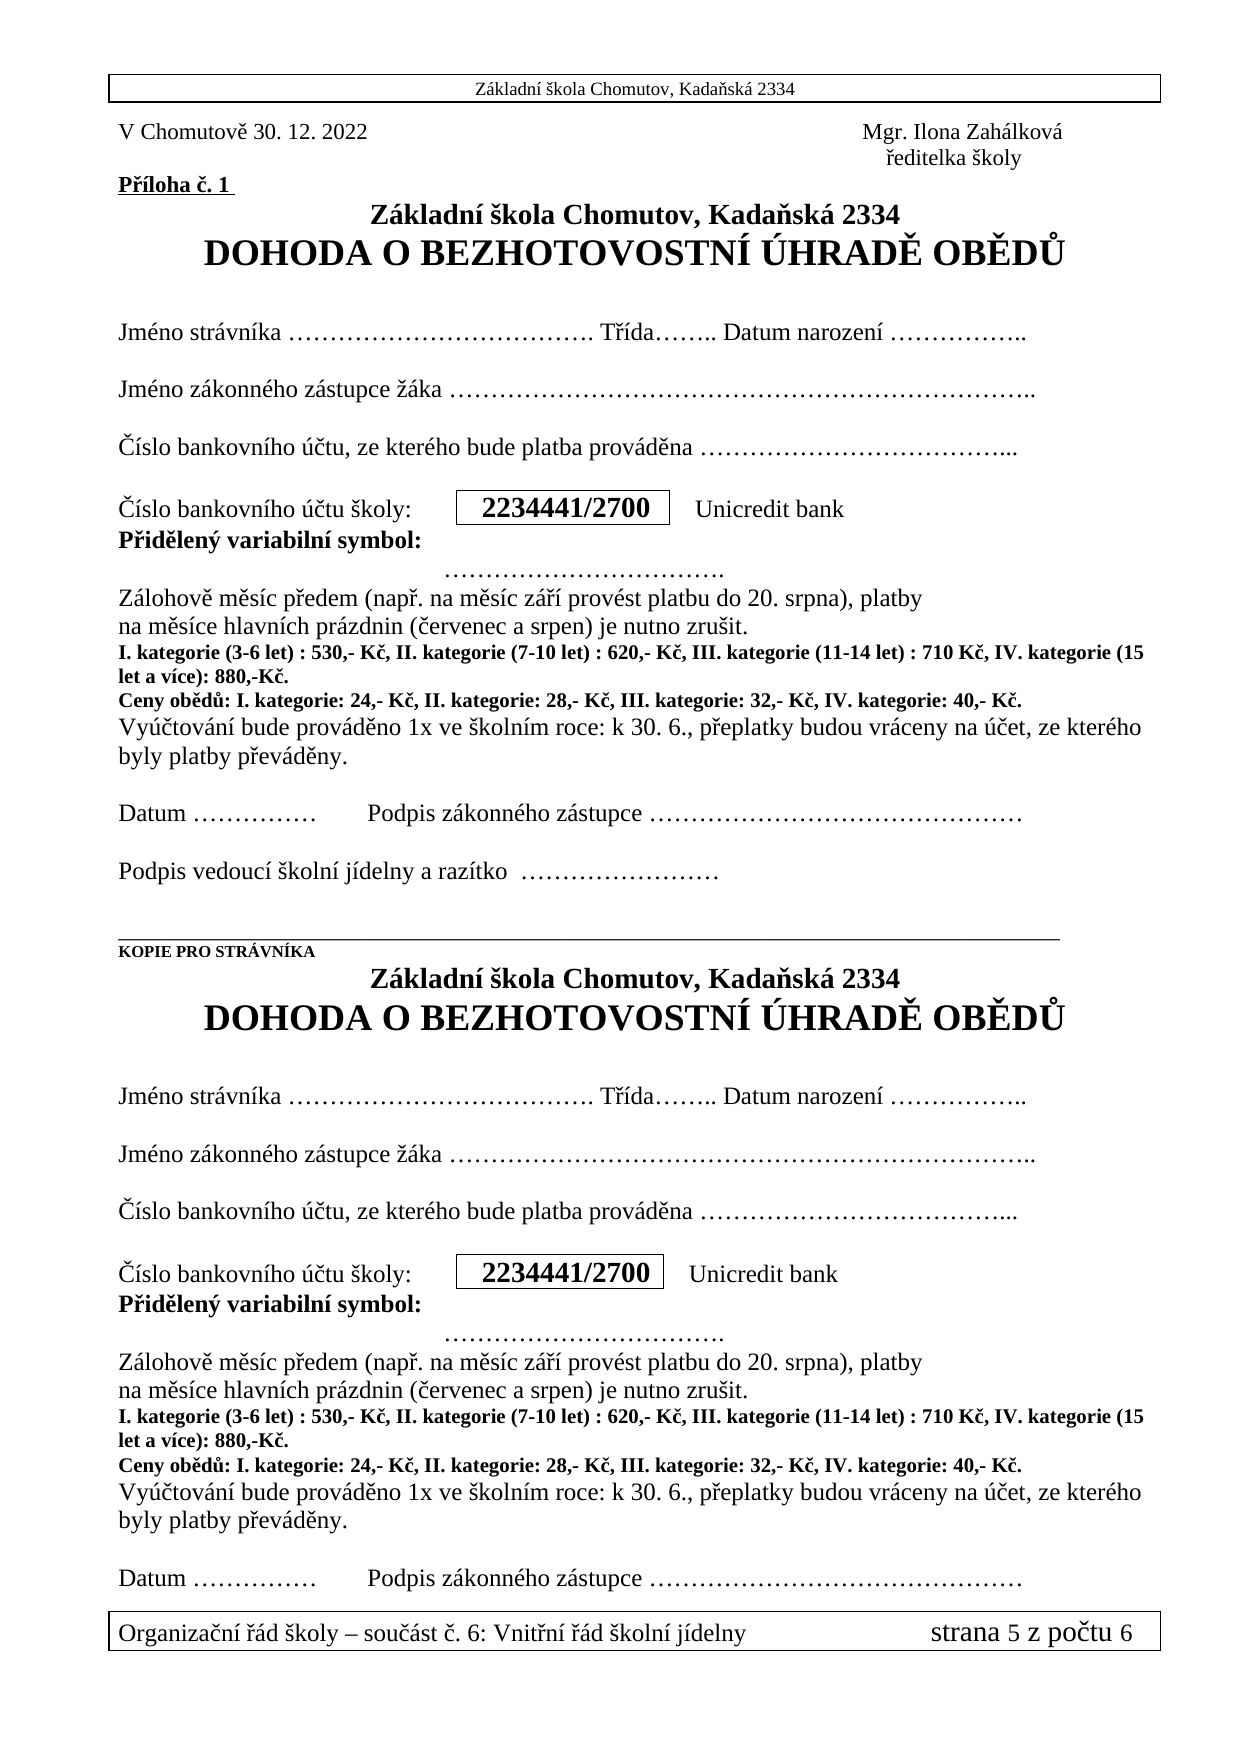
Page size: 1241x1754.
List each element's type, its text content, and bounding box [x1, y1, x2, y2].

text DOHODA O BEZHOTOVOSTNÍ ÚHRADĚ OBĚDŮ [118, 231, 1152, 274]
text Přidělený variabilní symbol: [118, 525, 1152, 554]
text Základní škola Chomutov, Kadaňská 2334 [118, 961, 1152, 995]
text Přidělený variabilní symbol: [118, 1289, 1152, 1318]
text na měsíce hlavních prázdnin (červenec a srpen) je nutno zrušit. [118, 1376, 1152, 1404]
text Datum …………… Podpis zákonného zástupce ……………………………………… [118, 1563, 1152, 1592]
text Číslo bankovního účtu školy: 2234441/2700 Unicredit bank [670, 489, 1152, 525]
text I. kategorie (3-6 let) : 530,- Kč, II. kategorie (7-10 let) : 620,- Kč, III. kategorie (11-14 let) : 710 Kč, IV. kategorie (15 let a více): 880,-Kč. [118, 1404, 1152, 1452]
text Podpis vedoucí školní jídelny a razítko …………………… [118, 856, 1152, 885]
text Zálohově měsíc předem (např. na měsíc září provést platbu do 20. srpna), platby [118, 1347, 1152, 1376]
text KOPIE PRO STRÁVNÍKA [118, 942, 1152, 961]
text Ceny obědů: I. kategorie: 24,- Kč, II. kategorie: 28,- Kč, III. kategorie: 32,- Kč, IV. kategorie: 40,- Kč. [118, 688, 1152, 712]
text ……………………………. [118, 554, 1152, 583]
text Číslo bankovního účtu, ze kterého bude platba prováděna ………………………………... [118, 432, 1152, 461]
text Základní škola Chomutov, Kadaňská 2334 [118, 197, 1152, 231]
text _________________________________________________________________________________________________________________ [118, 923, 1152, 942]
text Datum …………… Podpis zákonného zástupce ……………………………………… [118, 798, 1152, 827]
text Číslo bankovního účtu školy: 2234441/2700 Unicredit bank [118, 489, 669, 525]
text Ceny obědů: I. kategorie: 24,- Kč, II. kategorie: 28,- Kč, III. kategorie: 32,- Kč, IV. kategorie: 40,- Kč. [118, 1452, 1152, 1477]
text ředitelka školy [118, 144, 1152, 171]
text na měsíce hlavních prázdnin (červenec a srpen) je nutno zrušit. [118, 611, 1152, 640]
text I. kategorie (3-6 let) : 530,- Kč, II. kategorie (7-10 let) : 620,- Kč, III. kategorie (11-14 let) : 710 Kč, IV. kategorie (15 let a více): 880,-Kč. [118, 640, 1152, 688]
text Vyúčtování bude prováděno 1x ve školním roce: k 30. 6., přeplatky budou vráceny na účet, ze kterého byly platby převáděny. [118, 712, 1152, 770]
text DOHODA O BEZHOTOVOSTNÍ ÚHRADĚ OBĚDŮ [118, 995, 1152, 1038]
text Jméno strávníka ………………………………. Třída…….. Datum narození …………….. [118, 1081, 1152, 1110]
text Číslo bankovního účtu, ze kterého bude platba prováděna ………………………………... [118, 1196, 1152, 1225]
text Jméno strávníka ………………………………. Třída…….. Datum narození …………….. [118, 317, 1152, 346]
text Zálohově měsíc předem (např. na měsíc září provést platbu do 20. srpna), platby [118, 583, 1152, 611]
text Vyúčtování bude prováděno 1x ve školním roce: k 30. 6., přeplatky budou vráceny na účet, ze kterého byly platby převáděny. [118, 1477, 1152, 1534]
text Číslo bankovního účtu školy: 2234441/2700 Unicredit bank [664, 1254, 1152, 1289]
text V Chomutově 30. 12. 2022 Mgr. Ilona Zahálková [118, 118, 1152, 144]
text ……………………………. [118, 1318, 1152, 1347]
text Jméno zákonného zástupce žáka …………………………………………………………….. [118, 1139, 1152, 1167]
text Jméno zákonného zástupce žáka …………………………………………………………….. [118, 374, 1152, 403]
text Číslo bankovního účtu školy: 2234441/2700 Unicredit bank [457, 1255, 663, 1288]
text Číslo bankovního účtu školy: 2234441/2700 Unicredit bank [118, 1254, 456, 1289]
text Příloha č. 1 [118, 171, 1152, 197]
